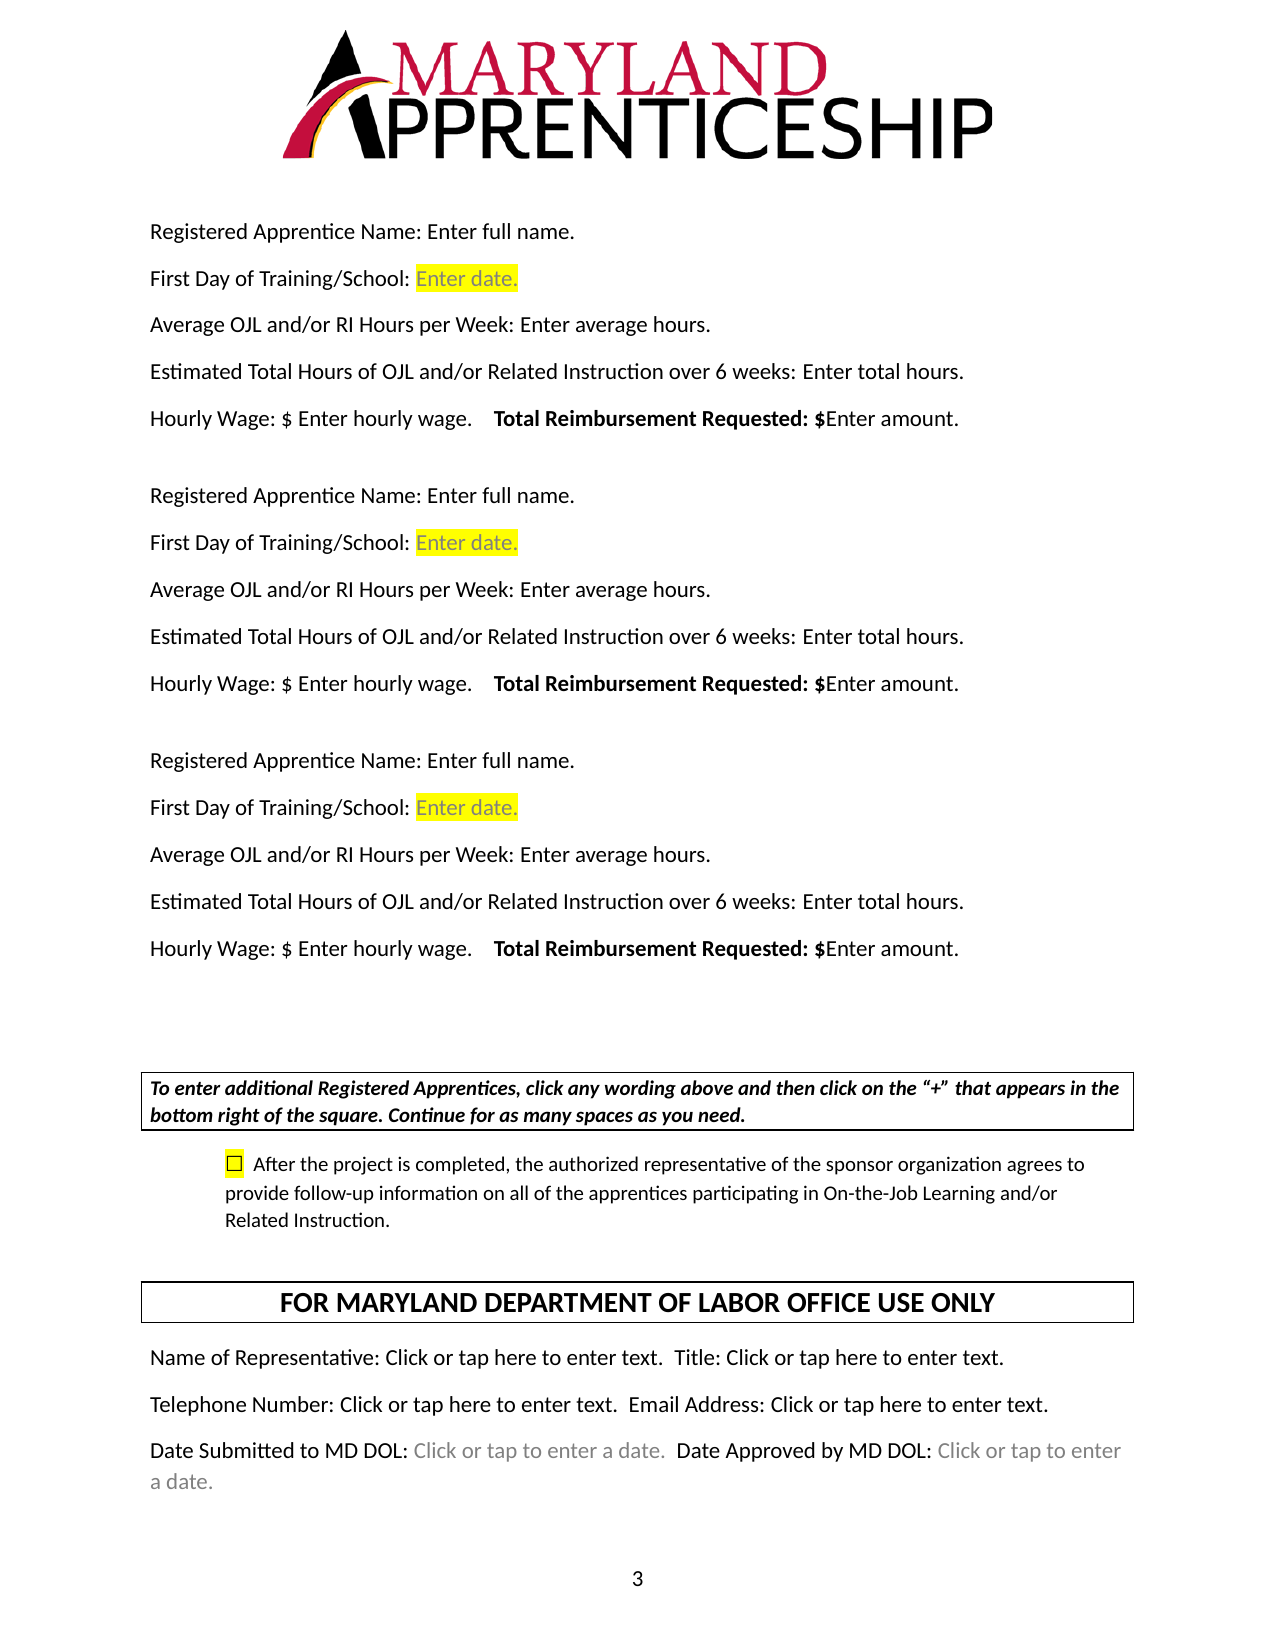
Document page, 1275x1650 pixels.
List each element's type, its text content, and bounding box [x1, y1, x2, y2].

text Date Submitted to MD DOL: Date Approved by MD DOL: [150, 1437, 1125, 1495]
text Telephone Number: Email Address: [150, 1390, 1125, 1418]
text After the project is completed, the authorized representative of the sponsor organization agrees to provide follow-up information on all of the apprentices participating in On-the-Job Learning and/or Related Instruction. [225, 1149, 1125, 1232]
text FOR MARYLAND DEPARTMENT OF LABOR OFFICE USE ONLY [142, 1283, 1133, 1322]
picture [282, 30, 993, 159]
text To enter additional Registered Apprentices, click any wording above and then click on the “+” that appears in the bottom right of the square. Continue for as many spaces as you need. [142, 1073, 1133, 1129]
text Name of Representative: Title: [150, 1343, 1125, 1371]
